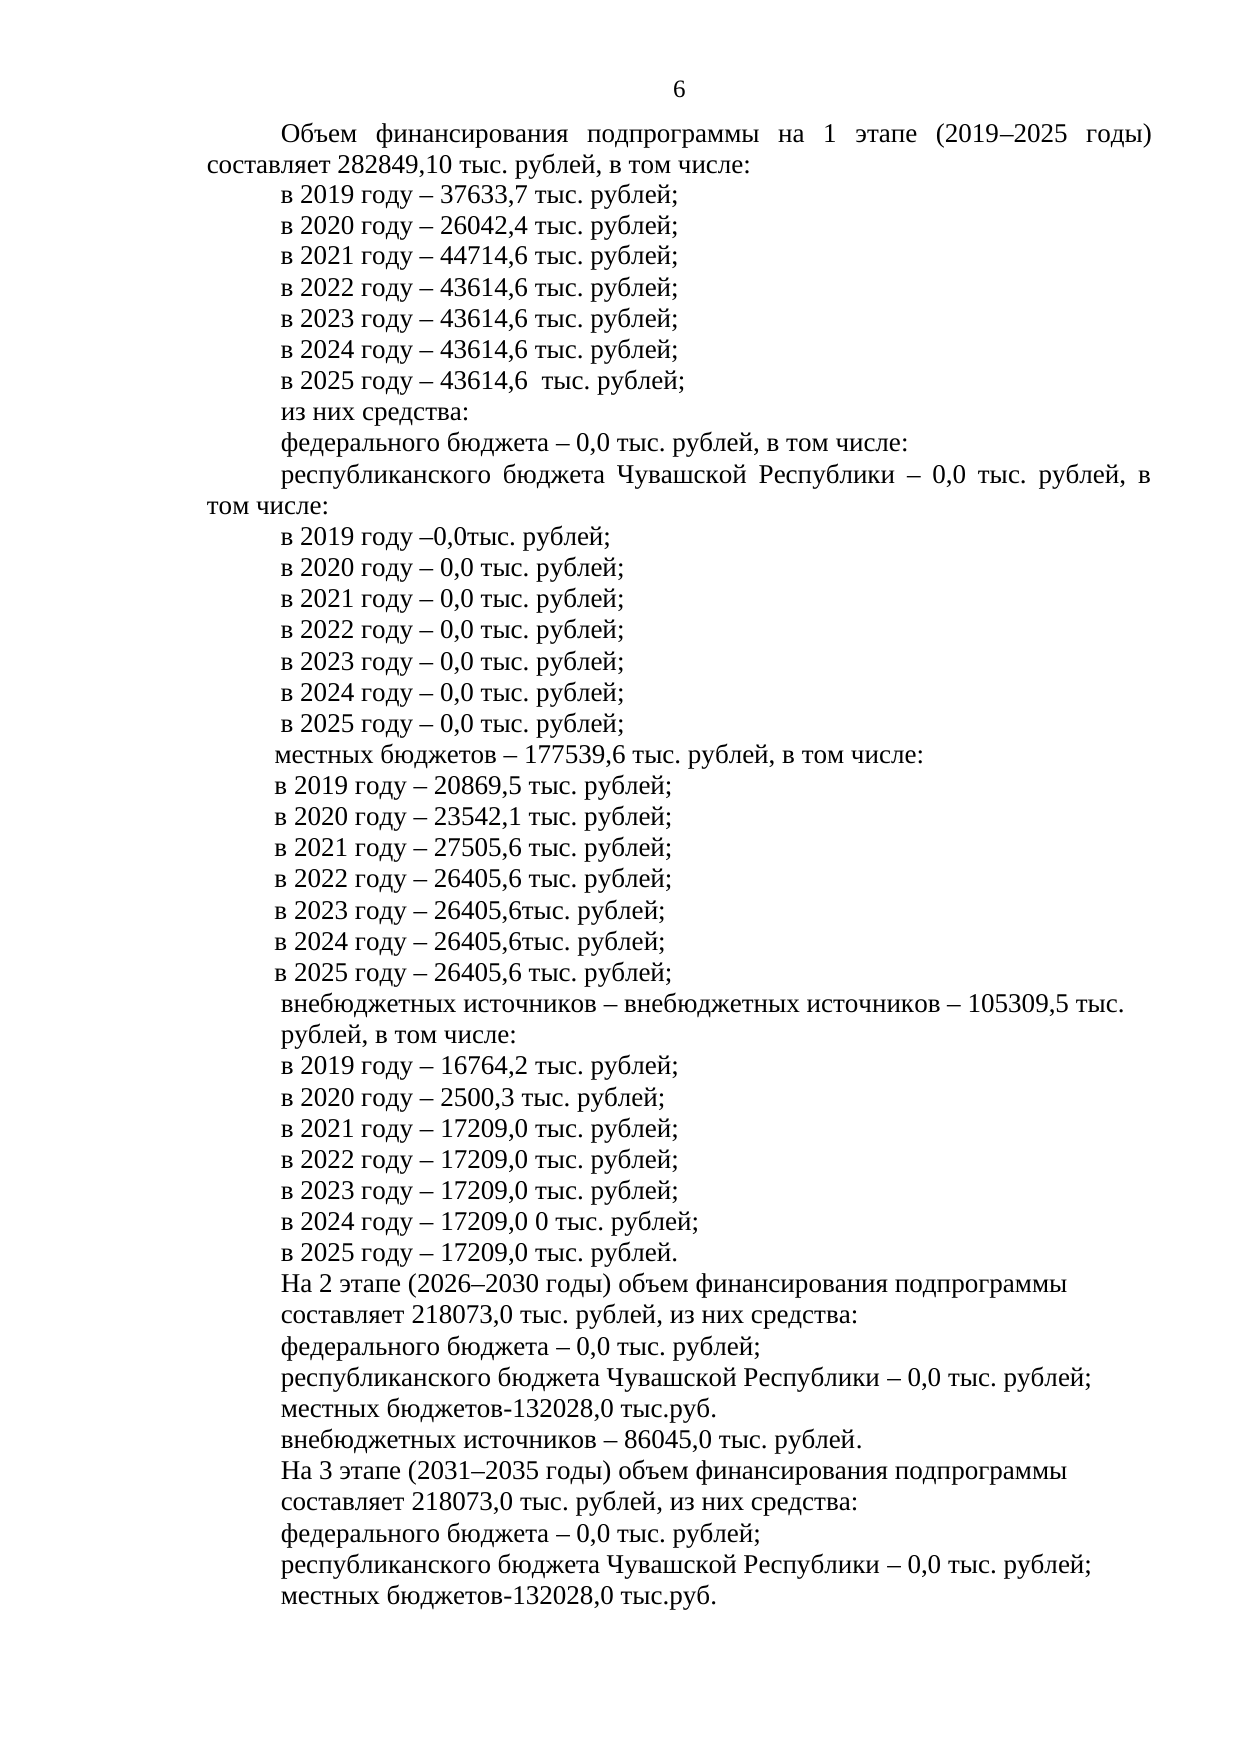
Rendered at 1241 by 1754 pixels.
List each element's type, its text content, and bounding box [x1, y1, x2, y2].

text в 2023 году – 43614,6 тыс. рублей; [207, 302, 1152, 333]
text в 2023 году – 0,0 тыс. рублей; [207, 644, 1152, 676]
text в 2022 году – 43614,6 тыс. рублей; [207, 271, 1152, 302]
text в 2019 году – 37633,7 тыс. рублей; [207, 179, 1152, 210]
text рублей, в том числе: [207, 1018, 1152, 1049]
text в 2021 году – 44714,6 тыс. рублей; [207, 240, 1152, 271]
text в 2019 году – 16764,2 тыс. рублей; [207, 1049, 1152, 1081]
text федерального бюджета – 0,0 тыс. рублей; [207, 1330, 1152, 1361]
text федерального бюджета – 0,0 тыс. рублей; [207, 1517, 1152, 1548]
text местных бюджетов-132028,0 тыс.руб. [207, 1392, 1152, 1423]
text в 2021 году – 17209,0 тыс. рублей; [207, 1112, 1152, 1143]
text в 2025 году – 43614,6 тыс. рублей; [207, 364, 1152, 395]
text Объем финансирования подпрограммы на 1 этапе (2019–2025 годы) составляет 282849,10 тыс. рублей, в том числе: [207, 118, 1152, 179]
text в 2025 году – 0,0 тыс. рублей; [207, 707, 1152, 738]
text в 2021 году – 27505,6 тыс. рублей; [207, 831, 1152, 863]
text республиканского бюджета Чувашской Республики – 0,0 тыс. рублей; [207, 1361, 1152, 1392]
text внебюджетных источников – внебюджетных источников – 105309,5 тыс. [207, 987, 1152, 1018]
text в 2024 году – 43614,6 тыс. рублей; [207, 333, 1152, 364]
text республиканского бюджета Чувашской Республики – 0,0 тыс. рублей, в том числе: [207, 458, 1152, 520]
text местных бюджетов-132028,0 тыс.руб. [207, 1579, 1152, 1610]
text федерального бюджета – 0,0 тыс. рублей, в том числе: [207, 427, 1152, 458]
text в 2022 году – 26405,6 тыс. рублей; [207, 863, 1152, 894]
text в 2023 году – 17209,0 тыс. рублей; [207, 1174, 1152, 1205]
text в 2020 году – 2500,3 тыс. рублей; [207, 1081, 1152, 1112]
text составляет 218073,0 тыс. рублей, из них средства: [207, 1486, 1152, 1517]
text в 2024 году – 17209,0 0 тыс. рублей; [207, 1205, 1152, 1236]
text из них средства: [207, 395, 1152, 427]
text в 2020 году – 0,0 тыс. рублей; [207, 551, 1152, 582]
text в 2022 году – 17209,0 тыс. рублей; [207, 1143, 1152, 1174]
text в 2025 году – 26405,6 тыс. рублей; [207, 956, 1152, 987]
text в 2023 году – 26405,6тыс. рублей; [207, 894, 1152, 925]
text в 2024 году – 26405,6тыс. рублей; [207, 925, 1152, 956]
text республиканского бюджета Чувашской Республики – 0,0 тыс. рублей; [207, 1548, 1152, 1579]
text в 2022 году – 0,0 тыс. рублей; [207, 613, 1152, 644]
text в 2021 году – 0,0 тыс. рублей; [207, 582, 1152, 613]
text в 2020 году – 23542,1 тыс. рублей; [207, 800, 1152, 831]
text в 2019 году – 20869,5 тыс. рублей; [207, 769, 1152, 800]
text составляет 218073,0 тыс. рублей, из них средства: [207, 1299, 1152, 1330]
text в 2019 году –0,0тыс. рублей; [207, 520, 1152, 551]
text в 2020 году – 26042,4 тыс. рублей; [207, 210, 1152, 240]
text в 2024 году – 0,0 тыс. рублей; [207, 676, 1152, 707]
text местных бюджетов – 177539,6 тыс. рублей, в том числе: [207, 738, 1152, 769]
text внебюджетных источников – 86045,0 тыс. рублей. [207, 1423, 1152, 1454]
text На 3 этапе (2031–2035 годы) объем финансирования подпрограммы [207, 1454, 1152, 1486]
text На 2 этапе (2026–2030 годы) объем финансирования подпрограммы [207, 1267, 1152, 1299]
text в 2025 году – 17209,0 тыс. рублей. [207, 1236, 1152, 1267]
